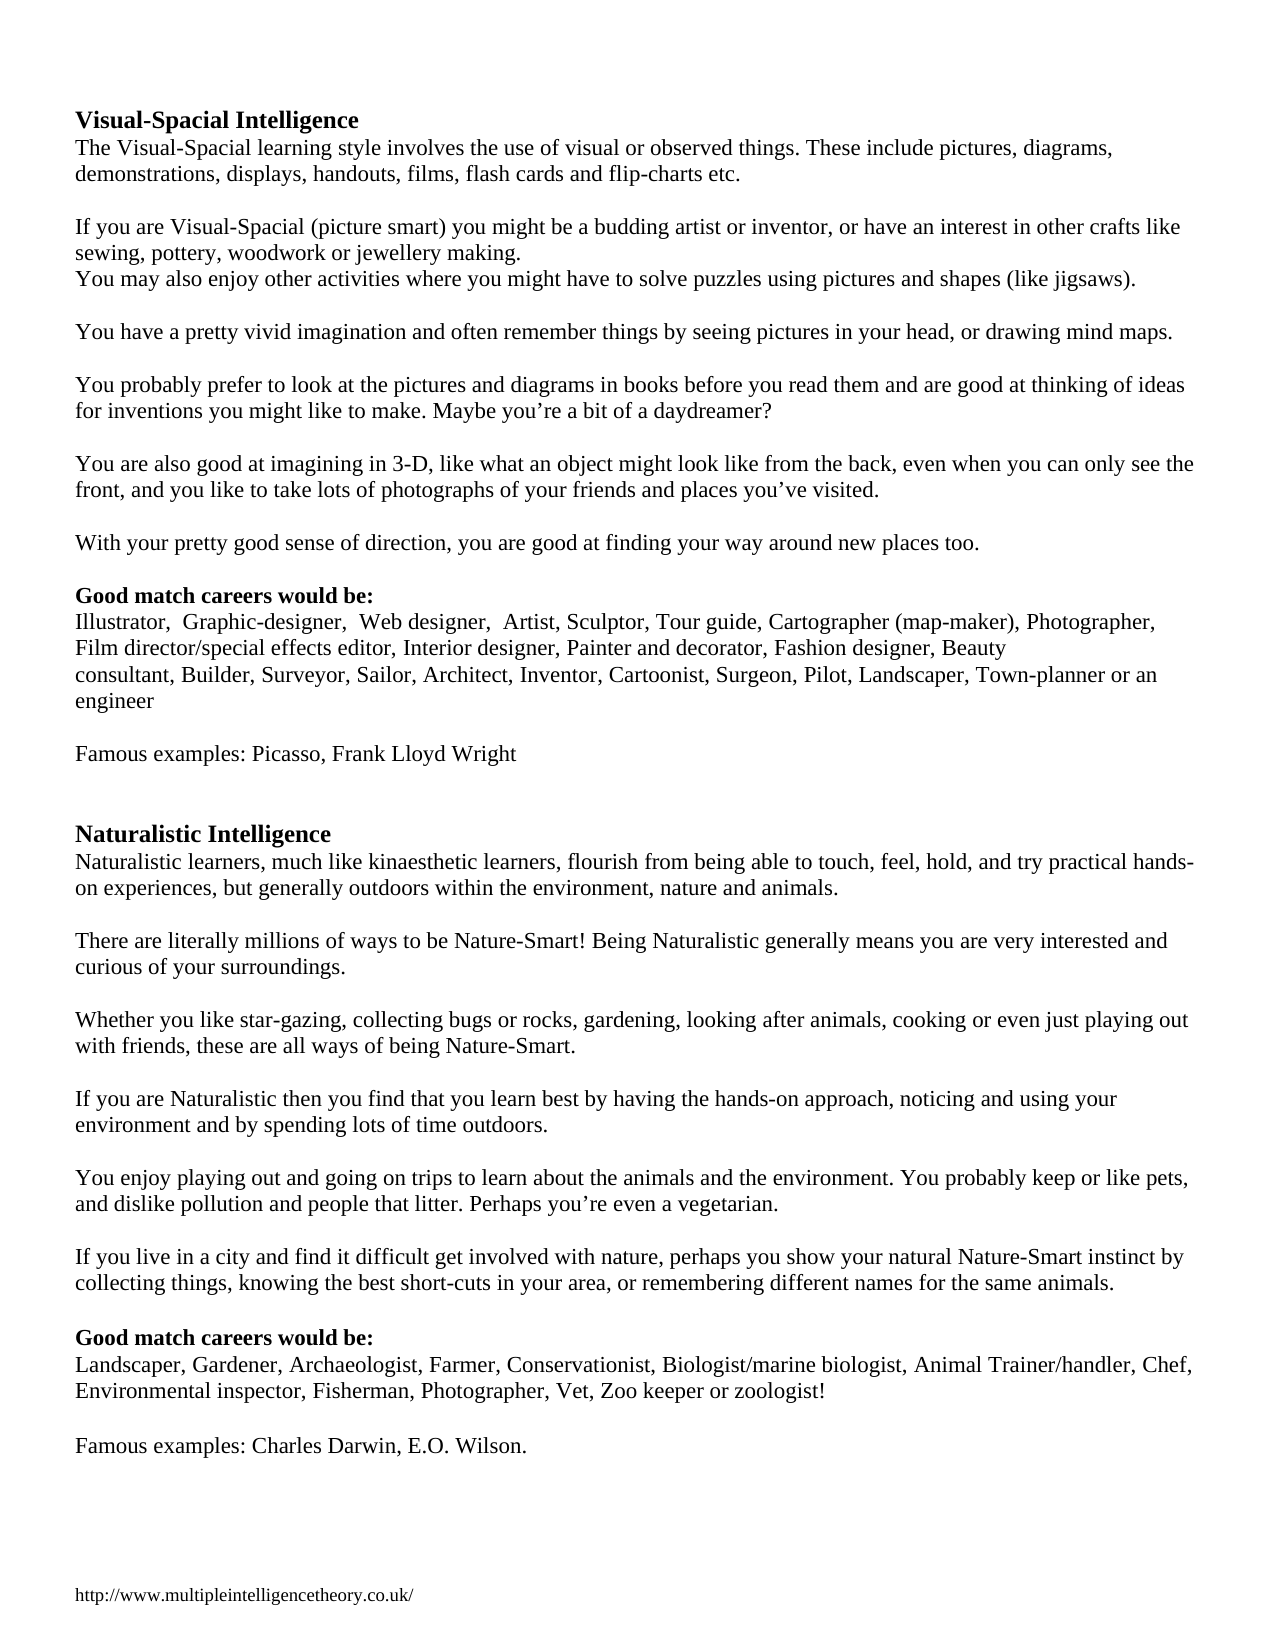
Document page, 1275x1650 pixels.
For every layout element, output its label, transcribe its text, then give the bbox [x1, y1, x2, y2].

text If you live in a city and find it difficult get involved with nature, perhaps you show your natural Nature-Smart instinct by collecting things, knowing the best short-cuts in your area, or remembering different names for the same animals. [75, 1217, 1200, 1324]
text If you are Visual-Spacial (picture smart) you might be a budding artist or inventor, or have an interest in other crafts like sewing, pottery, woodwork or jewellery making. You may also enjoy other activities where you might have to solve puzzles using pictures and shapes (like jigsaws). [75, 186, 1200, 292]
text Good match careers would be: Illustrator, Graphic-designer, Web designer, Artist, Sculptor, Tour guide, Cartographer (map-maker), Photographer, Film director/special effects editor, Interior designer, Painter and decorator, Fashion designer, Beauty consultant, Builder, Surveyor, Sailor, Architect, Inventor, Cartoonist, Surgeon, Pilot, Landscaper, Town-planner or an engineer [75, 555, 1200, 713]
text With your pretty good sense of direction, you are good at finding your way around new places too. [75, 503, 1200, 555]
text Famous examples: Charles Darwin, E.O. Wilson. [75, 1432, 1200, 1459]
text Naturalistic Intelligence [75, 819, 1200, 848]
text You enjoy playing out and going on trips to learn about the animals and the environment. You probably keep or like pets, and dislike pollution and people that litter. Perhaps you’re even a vegetarian. [75, 1138, 1200, 1217]
text The Visual-Spacial learning style involves the use of visual or observed things. These include pictures, diagrams, demonstrations, displays, handouts, films, flash cards and flip-charts etc. [75, 134, 1200, 186]
text You have a pretty vivid imagination and often remember things by seeing pictures in your head, or drawing mind maps. [75, 292, 1200, 344]
text Whether you like star-gazing, collecting bugs or rocks, gardening, looking after animals, cooking or even just playing out with friends, these are all ways of being Nature-Smart. [75, 979, 1200, 1058]
text If you are Naturalistic then you find that you learn best by having the hands-on approach, noticing and using your environment and by spending lots of time outdoors. [75, 1058, 1200, 1138]
text Naturalistic learners, much like kinaesthetic learners, flourish from being able to touch, feel, hold, and try practical hands-on experiences, but generally outdoors within the environment, nature and animals. [75, 848, 1200, 900]
text Visual-Spacial Intelligence [75, 105, 1200, 134]
text There are literally millions of ways to be Nature-Smart! Being Naturalistic generally means you are very interested and curious of your surroundings. [75, 900, 1200, 979]
text You probably prefer to look at the pictures and diagrams in books before you read them and are good at thinking of ideas for inventions you might like to make. Maybe you’re a bit of a daydreamer? [75, 344, 1200, 424]
text Good match careers would be: Landscaper, Gardener, Archaeologist, Farmer, Conservationist, Biologist/marine biologist, Animal Trainer/handler, Chef, Environmental inspector, Fisherman, Photographer, Vet, Zoo keeper or zoologist! [75, 1324, 1200, 1432]
text You are also good at imagining in 3-D, like what an object might look like from the back, even when you can only see the front, and you like to take lots of photographs of your friends and places you’ve visited. [75, 424, 1200, 503]
text Famous examples: Picasso, Frank Lloyd Wright [75, 740, 1200, 766]
